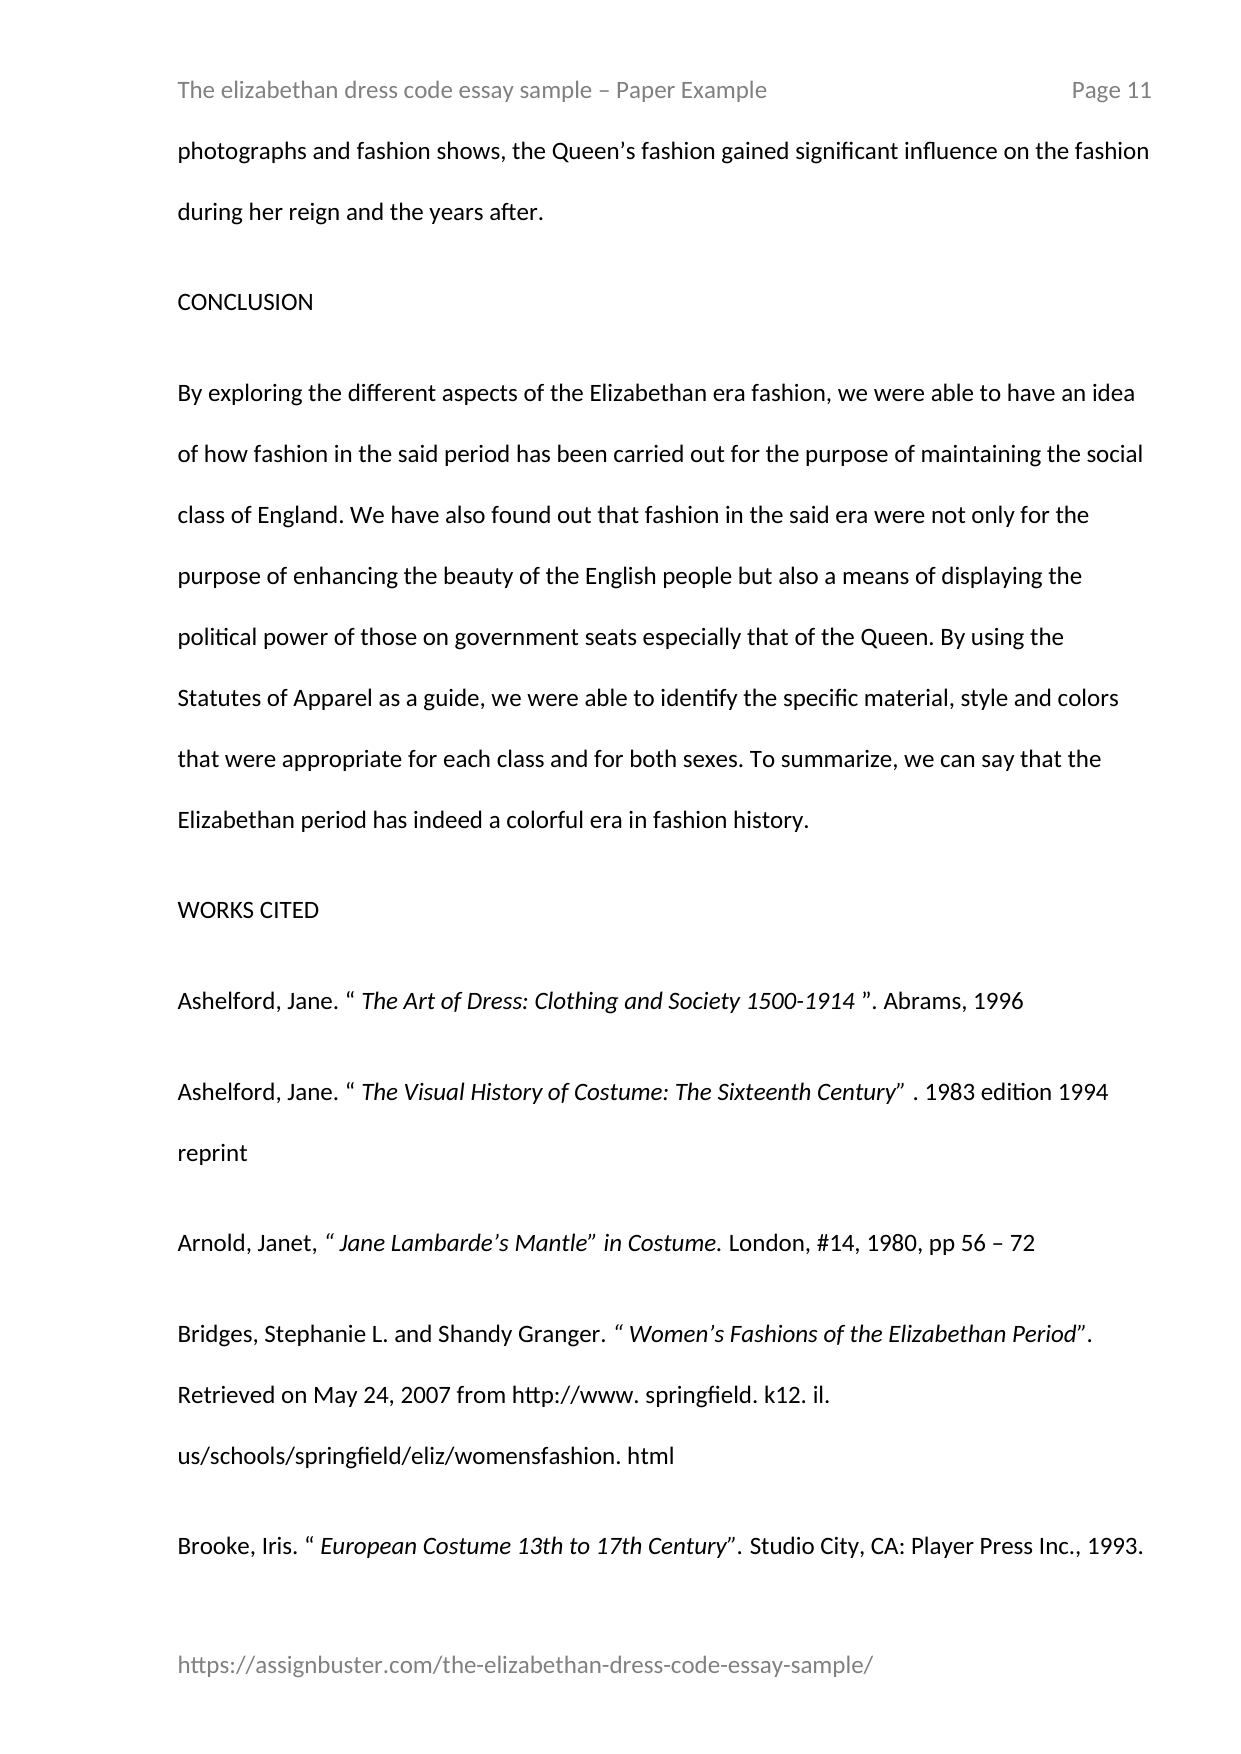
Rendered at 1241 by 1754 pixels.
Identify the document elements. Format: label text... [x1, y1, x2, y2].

text CONCLUSION [177, 286, 1152, 317]
text Ashelford, Jane. “ The Art of Dress: Clothing and Society 1500-1914 ”. Abrams, 1996 [177, 985, 1152, 1016]
text Bridges, Stephanie L. and Shandy Granger. “ Women’s Fashions of the Elizabethan Period”. Retrieved on May 24, 2007 from http://www. springfield. k12. il. us/schools/springfield/eliz/womensfashion. html [177, 1318, 1152, 1470]
text Arnold, Janet, “ Jane Lambarde’s Mantle” in Costume. London, #14, 1980, pp 56 – 72 [177, 1227, 1152, 1258]
text Ashelford, Jane. “ The Visual History of Costume: The Sixteenth Century” . 1983 edition 1994 reprint [177, 1076, 1152, 1167]
text Brooke, Iris. “ European Costume 13th to 17th Century”. Studio City, CA: Player Press Inc., 1993. [177, 1530, 1152, 1561]
text By exploring the different aspects of the Elizabethan era fashion, we were able to have an idea of how fashion in the said period has been carried out for the purpose of maintaining the social class of England. We have also found out that fashion in the said era were not only for the purpose of enhancing the beauty of the English people but also a means of displaying the political power of those on government seats especially that of the Queen. By using the Statutes of Apparel as a guide, we were able to identify the specific material, style and colors that were appropriate for each class and for both sexes. To summarize, we can say that the Elizabethan period has indeed a colorful era in fashion history. [177, 377, 1152, 835]
text WORKS CITED [177, 895, 1152, 925]
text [177, 135, 1152, 226]
